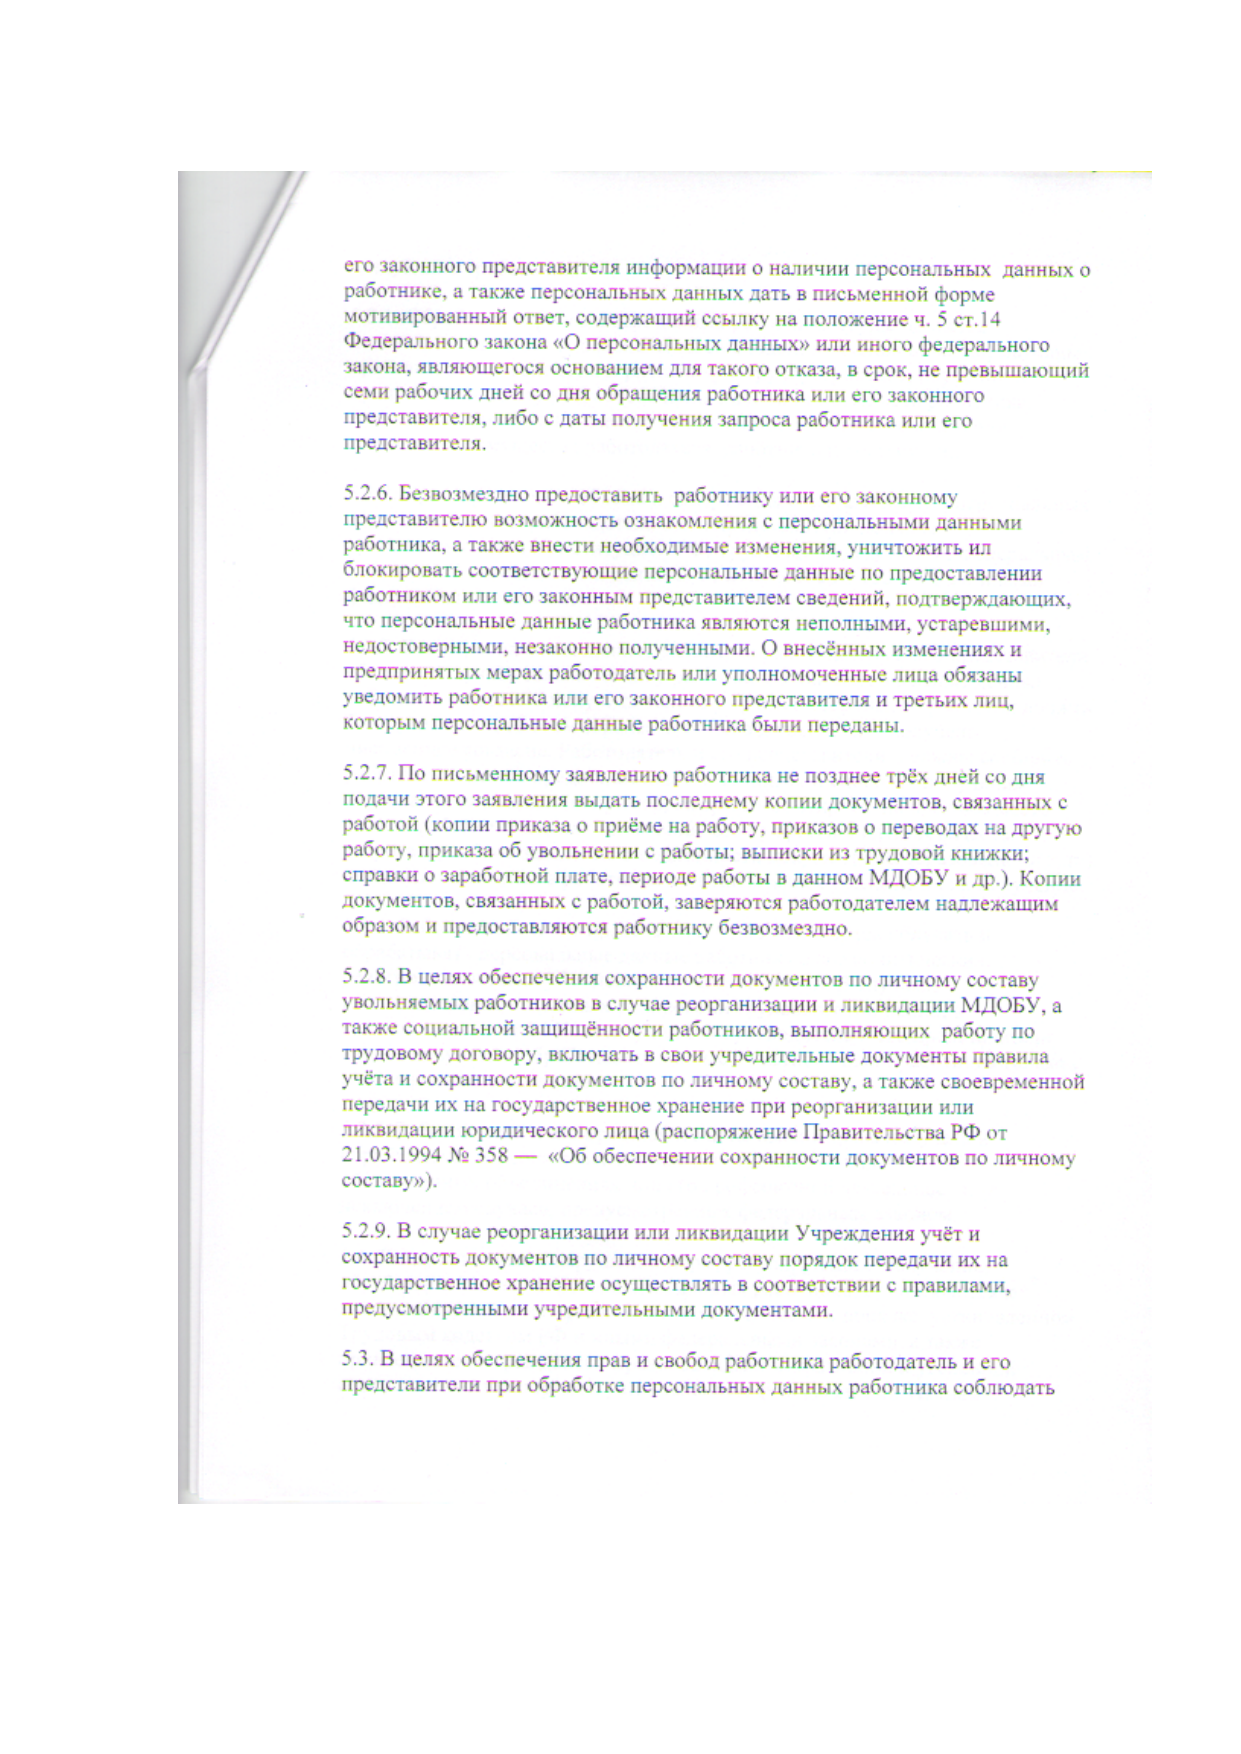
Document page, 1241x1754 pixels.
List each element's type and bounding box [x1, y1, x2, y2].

picture [178, 171, 1152, 1504]
